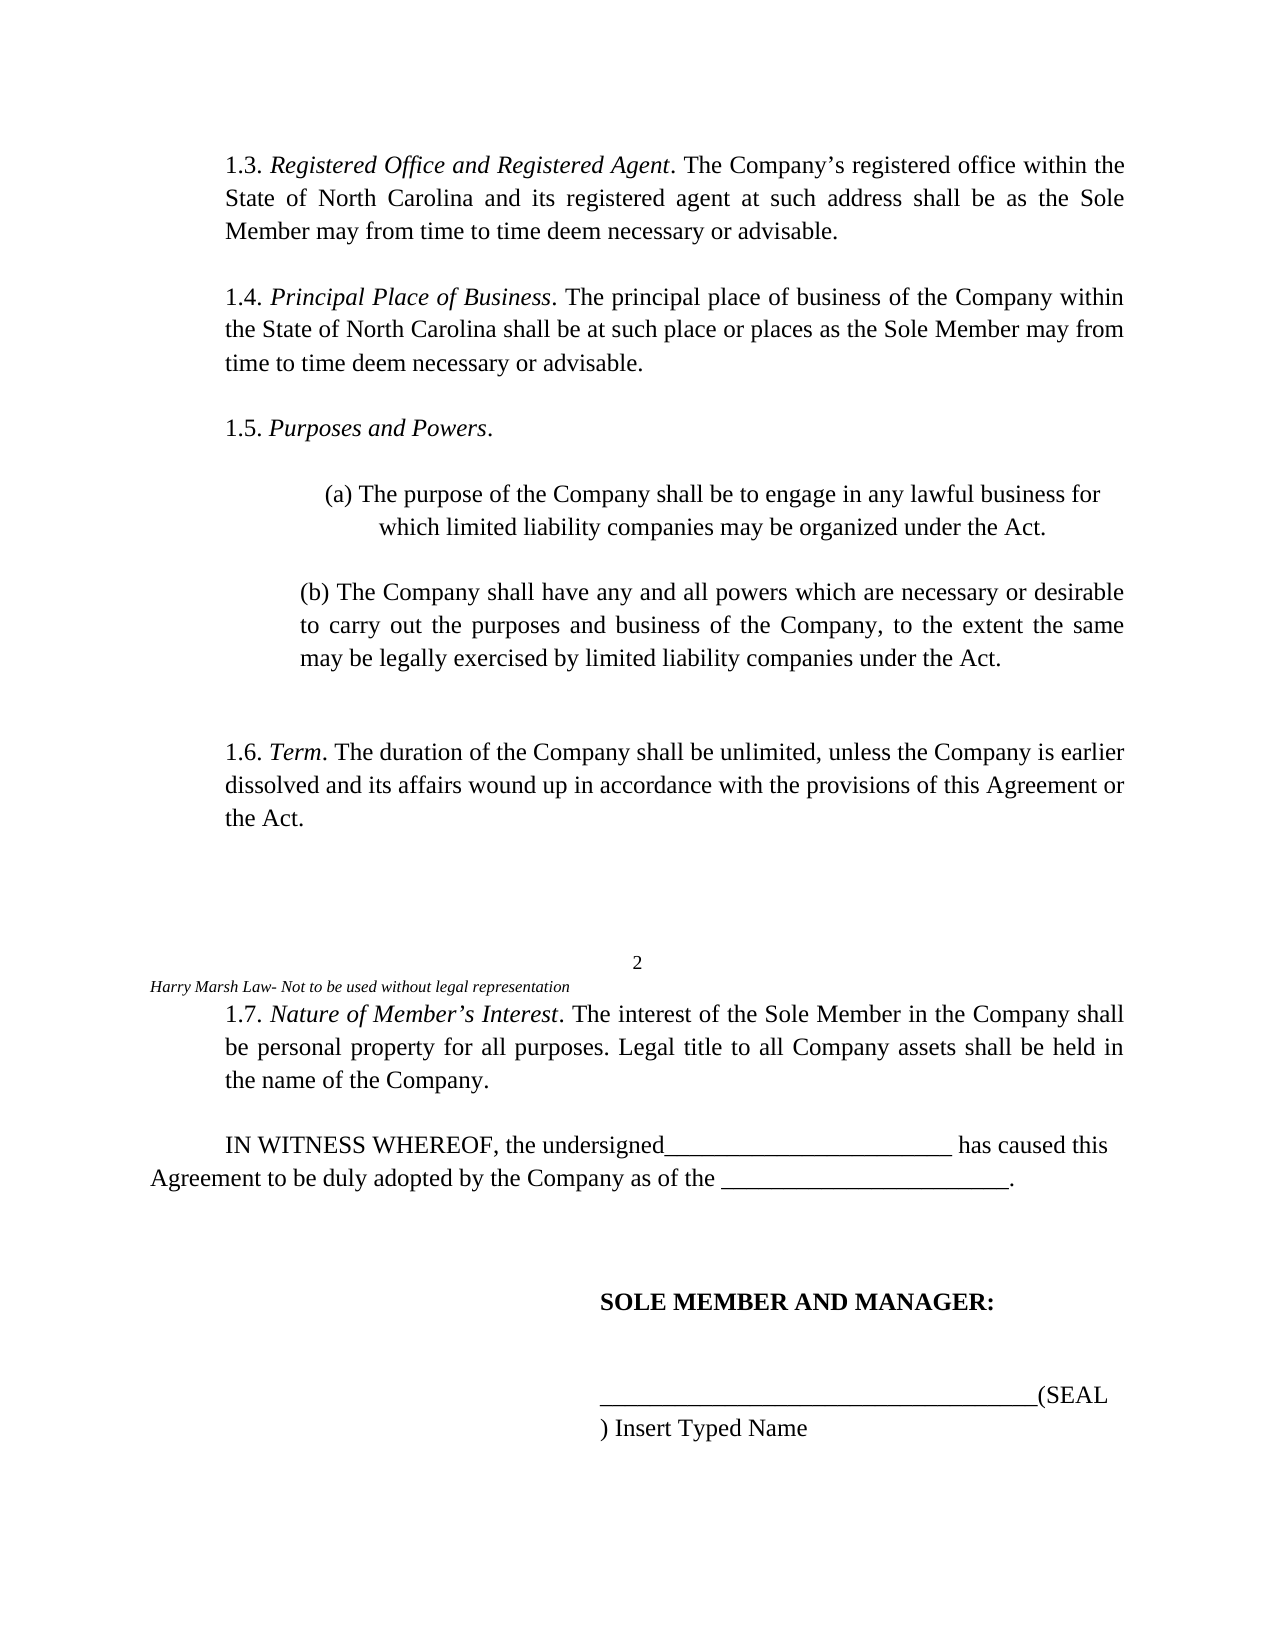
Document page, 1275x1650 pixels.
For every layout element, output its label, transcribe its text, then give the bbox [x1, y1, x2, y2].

text IN WITNESS WHEREOF, the undersigned_______________________ has caused this Agreement to be duly adopted by the Company as of the _______________________. [150, 1130, 1125, 1192]
text ___________________________________(SEAL) Insert Typed Name [600, 1380, 1117, 1442]
text SOLE MEMBER AND MANAGER: [600, 1287, 996, 1316]
text (a) The purpose of the Company shall be to engage in any lawful business for which limited liability companies may be organized under the Act. [300, 479, 1125, 540]
text (b) The Company shall have any and all powers which are necessary or desirable to carry out the purposes and business of the Company, to the extent the same may be legally exercised by limited liability companies under the Act. [300, 577, 1125, 672]
text 1.3. Registered Office and Registered Agent. The Company’s registered office within the State of North Carolina and its registered agent at such address shall be as the Sole Member may from time to time deem necessary or advisable. [225, 150, 1125, 245]
text 1.5. Purposes and Powers. [225, 413, 524, 442]
text 2 Harry Marsh Law- Not to be used without legal representation [150, 951, 643, 996]
text 1.6. Term. The duration of the Company shall be unlimited, unless the Company is earlier dissolved and its affairs wound up in accordance with the provisions of this Agreement or the Act. [225, 737, 1125, 832]
text 1.4. Principal Place of Business. The principal place of business of the Company within the State of North Carolina shall be at such place or places as the Sole Member may from time to time deem necessary or advisable. [225, 282, 1125, 376]
text 1.7. Nature of Member’s Interest. The interest of the Sole Member in the Company shall be personal property for all purposes. Legal title to all Company assets shall be held in the name of the Company. [225, 999, 1125, 1094]
